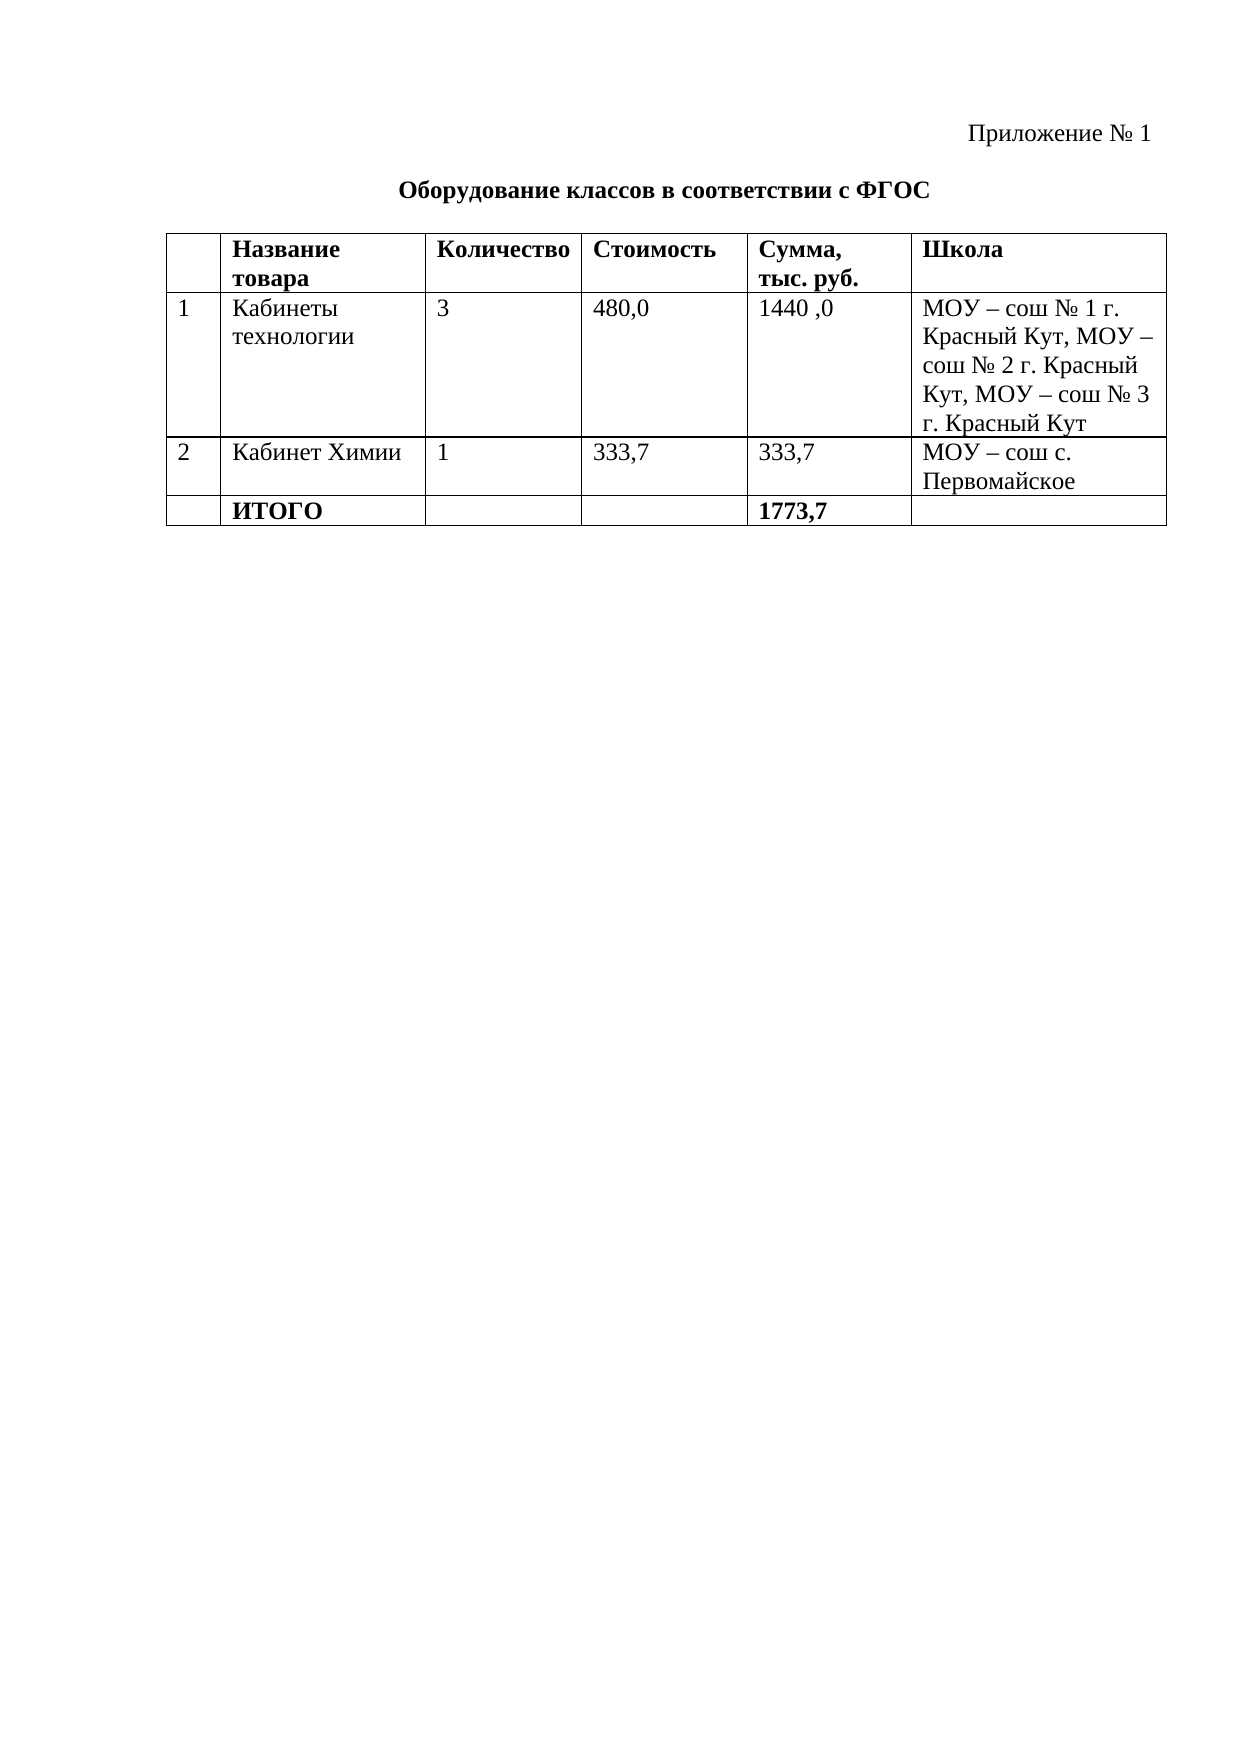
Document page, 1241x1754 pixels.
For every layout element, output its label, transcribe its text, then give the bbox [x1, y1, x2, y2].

table_cell 2 [167, 438, 220, 495]
text Приложение № 1 [177, 118, 1152, 147]
table_cell МОУ – сош № 1 г. Красный Кут, МОУ – сош № 2 г. Красный Кут, МОУ – сош № 3 г. Красный Кут [912, 293, 1166, 436]
table_cell 1 [167, 293, 220, 436]
table_cell [912, 496, 1166, 525]
table_header [167, 234, 220, 292]
table_header Количество [426, 234, 581, 292]
table_header Стоимость [582, 234, 747, 292]
table_cell 1440 ,0 [748, 293, 911, 436]
table_cell 333,7 [582, 438, 747, 495]
table_cell 3 [426, 293, 581, 436]
table_cell [167, 496, 220, 525]
table_cell 333,7 [748, 438, 911, 495]
text Оборудование классов в соответствии с ФГОС [177, 176, 1152, 204]
table_cell [426, 496, 581, 525]
table_header Сумма, тыс. руб. [748, 234, 911, 292]
table_cell Кабинеты технологии [221, 293, 425, 436]
table_cell [582, 496, 747, 525]
table_cell 1773,7 [748, 496, 911, 525]
table_cell Кабинет Химии [221, 438, 425, 495]
table_header Название товара [221, 234, 425, 292]
table_cell ИТОГО [221, 496, 425, 525]
table_header Школа [912, 234, 1166, 292]
table_cell 480,0 [582, 293, 747, 436]
table_cell МОУ – сош с. Первомайское [912, 438, 1166, 495]
table_cell 1 [426, 438, 581, 495]
